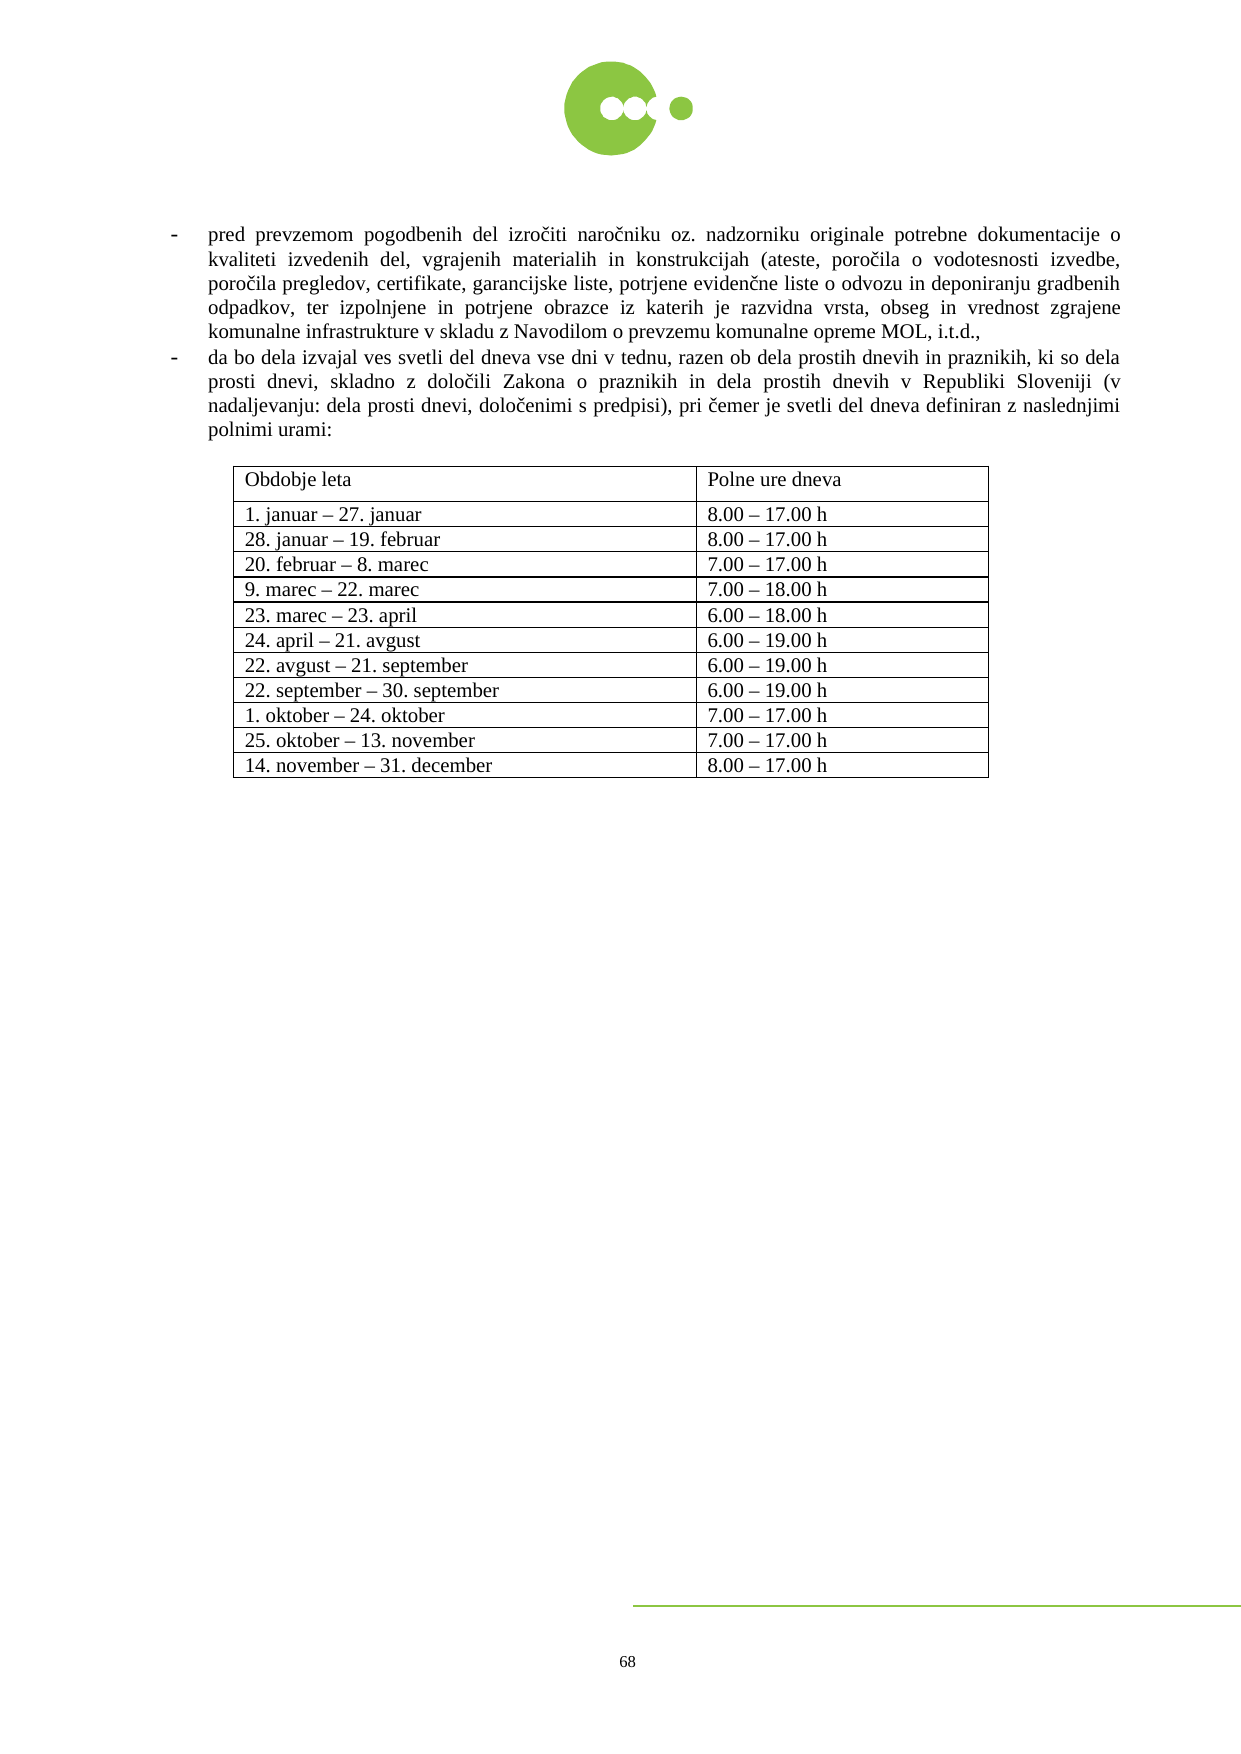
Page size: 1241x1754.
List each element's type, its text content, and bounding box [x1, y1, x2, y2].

table_cell 23. marec – 23. april [234, 603, 696, 627]
table_cell 25. oktober – 13. november [234, 728, 696, 752]
list pred prevzemom pogodbenih del izročiti naročniku oz. nadzorniku originale potrebne dokumentacije o kvaliteti izvedenih del, vgrajenih materialih in konstrukcijah (ateste, poročila o vodotesnosti izvedbe, poročila pregledov, certifikate, garancijske liste, potrjene evidenčne liste o odvozu in deponiranju gradbenih odpadkov, ter izpolnjene in potrjene obrazce iz katerih je razvidna vrsta, obseg in vrednost zgrajene komunalne infrastrukture v skladu z Navodilom o prevzemu komunalne opreme MOL, i.t.d., [170, 220, 1122, 343]
table_cell 8.00 – 17.00 h [697, 753, 988, 777]
table_cell 20. februar – 8. marec [234, 552, 696, 576]
table_cell 28. januar – 19. februar [234, 527, 696, 551]
table_cell 22. september – 30. september [234, 678, 696, 702]
table_header Polne ure dneva [697, 467, 988, 501]
table_cell 1. januar – 27. januar [234, 502, 696, 526]
list da bo dela izvajal ves svetli del dneva vse dni v tednu, razen ob dela prostih dnevih in praznikih, ki so dela prosti dnevi, skladno z določili Zakona o praznikih in dela prostih dnevih v Republiki Sloveniji (v nadaljevanju: dela prosti dnevi, določenimi s predpisi), pri čemer je svetli del dneva definiran z naslednjimi polnimi urami: [170, 343, 1122, 441]
table_cell 22. avgust – 21. september [234, 653, 696, 677]
table_cell 6.00 – 19.00 h [697, 653, 988, 677]
table_cell 8.00 – 17.00 h [697, 527, 988, 551]
table_header Obdobje leta [234, 467, 696, 501]
table_cell 9. marec – 22. marec [234, 578, 696, 601]
table_cell 6.00 – 19.00 h [697, 628, 988, 652]
table_cell 14. november – 31. december [234, 753, 696, 777]
table_cell 1. oktober – 24. oktober [234, 703, 696, 727]
table_cell 7.00 – 17.00 h [697, 703, 988, 727]
table_cell 8.00 – 17.00 h [697, 502, 988, 526]
table_cell 7.00 – 17.00 h [697, 552, 988, 576]
table_cell 7.00 – 18.00 h [697, 578, 988, 601]
table_cell 6.00 – 18.00 h [697, 603, 988, 627]
table_cell 6.00 – 19.00 h [697, 678, 988, 702]
table_cell 24. april – 21. avgust [234, 628, 696, 652]
table_cell 7.00 – 17.00 h [697, 728, 988, 752]
